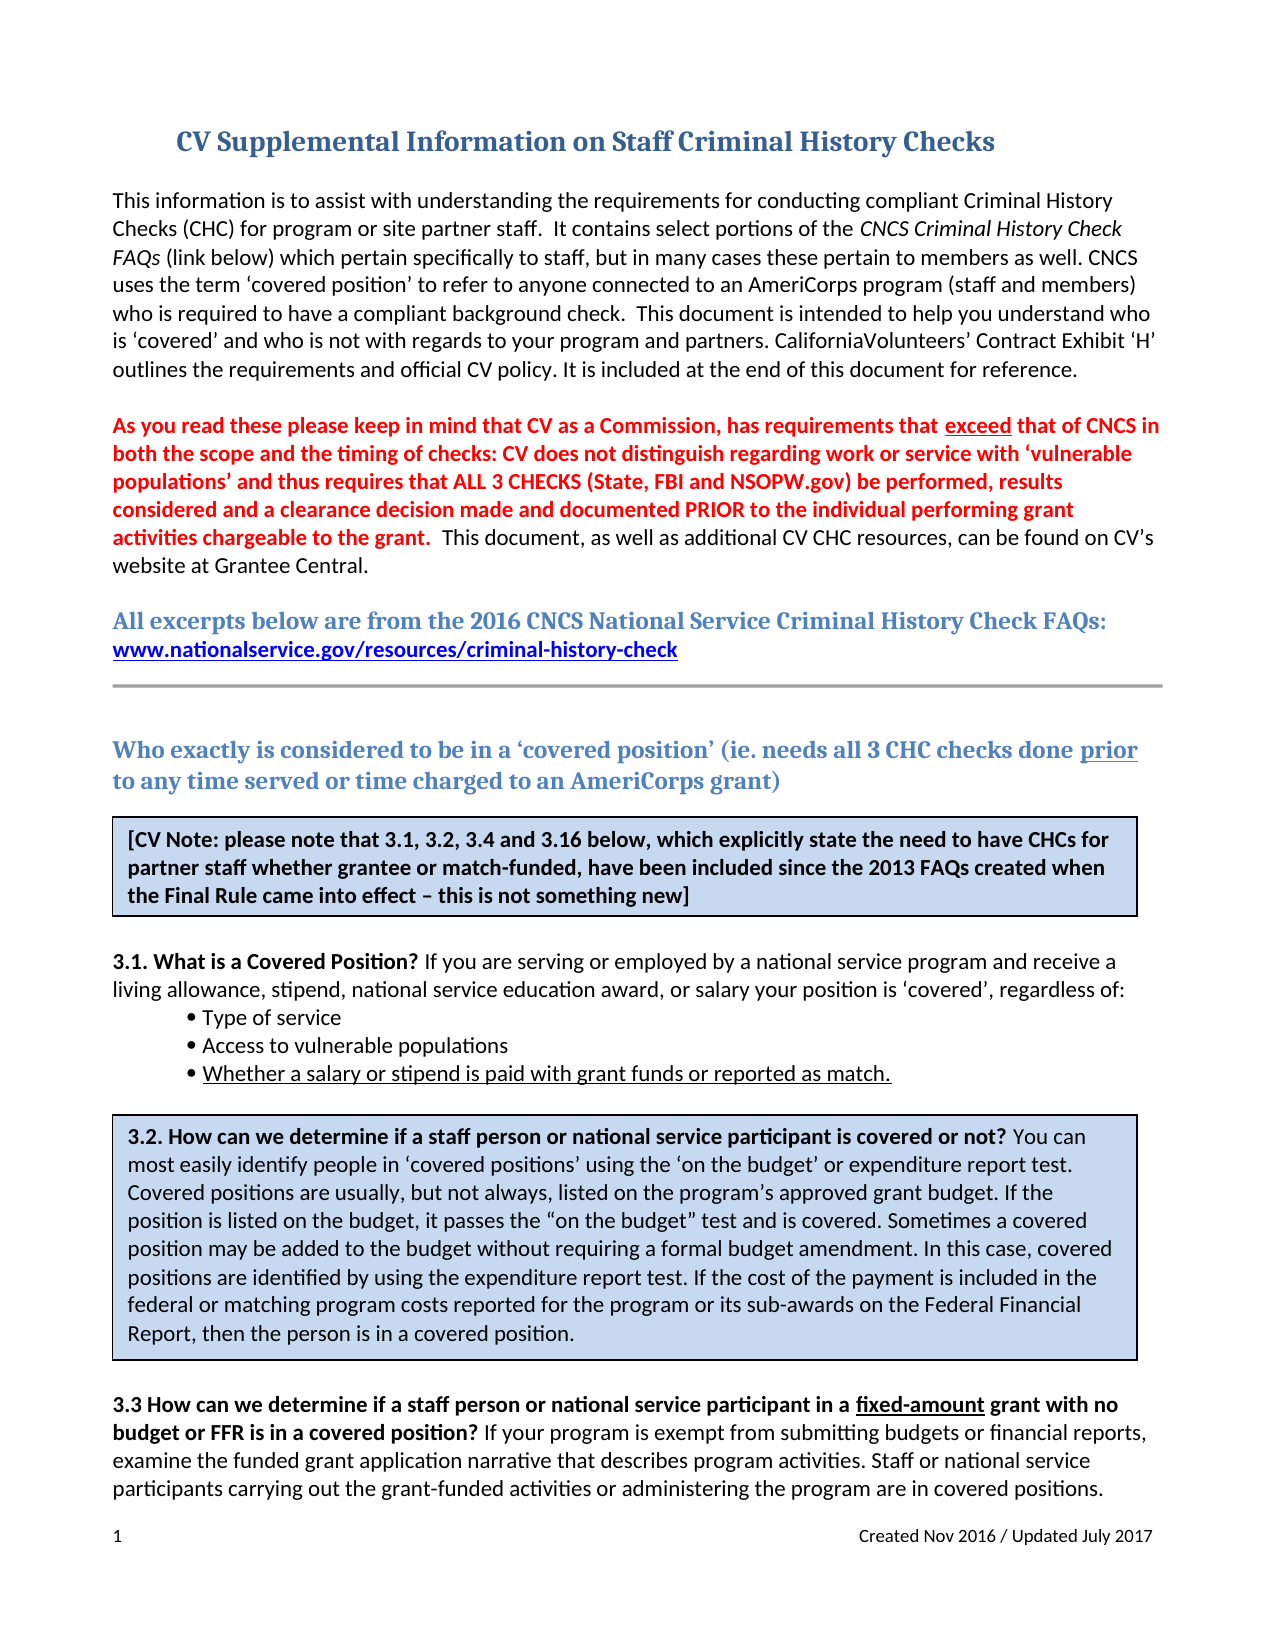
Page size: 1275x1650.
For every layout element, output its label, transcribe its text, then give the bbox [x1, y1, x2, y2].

subtitle Who exactly is considered to be in a ‘covered position’ (ie. needs all 3 CHC checks done prior to any time served or time charged to an AmeriCorps grant) [112, 736, 1162, 796]
text This information is to assist with understanding the requirements for conducting compliant Criminal History Checks (CHC) for program or site partner staff. It contains select portions of the CNCS Criminal History Check FAQs (link below) which pertain specifically to staff, but in many cases these pertain to members as well. CNCS uses the term ‘covered position’ to refer to anyone connected to an AmeriCorps program (staff and members) who is required to have a compliant background check. This document is intended to help you understand who is ‘covered’ and who is not with regards to your program and partners. CaliforniaVolunteers’ Contract Exhibit ‘H’ outlines the requirements and official CV policy. It is included at the end of this document for reference. [112, 187, 1162, 383]
text Whether a salary or stipend is paid with grant funds or reported as match. [187, 1059, 1162, 1087]
text All excerpts below are from the 2016 CNCS National Service Criminal History Check FAQs: www.nationalservice.gov/resources/criminal-history-check [112, 607, 1162, 664]
text Access to vulnerable populations [187, 1031, 1162, 1059]
subtitle CV Supplemental Information on Staff Criminal History Checks [112, 125, 1162, 158]
text 3.3 How can we determine if a staff person or national service participant in a fixed-amount grant with no budget or FFR is in a covered position? If your program is exempt from submitting budgets or financial reports, examine the funded grant application narrative that describes program activities. Staff or national service participants carrying out the grant-funded activities or administering the program are in covered positions. [112, 1390, 1162, 1502]
text Type of service [187, 1003, 1162, 1031]
text 3.1. What is a Covered Position? If you are serving or employed by a national service program and receive a living allowance, stipend, national service education award, or salary your position is ‘covered’, regardless of: [112, 947, 1162, 1003]
text As you read these please keep in mind that CV as a Commission, has requirements that exceed that of CNCS in both the scope and the timing of checks: CV does not distinguish regarding work or service with ‘vulnerable populations’ and thus requires that ALL 3 CHECKS (State, FBI and NSOPW.gov) be performed, results considered and a clearance decision made and documented PRIOR to the individual performing grant activities chargeable to the grant. This document, as well as additional CV CHC resources, can be found on CV’s website at Grantee Central. [112, 411, 1162, 579]
